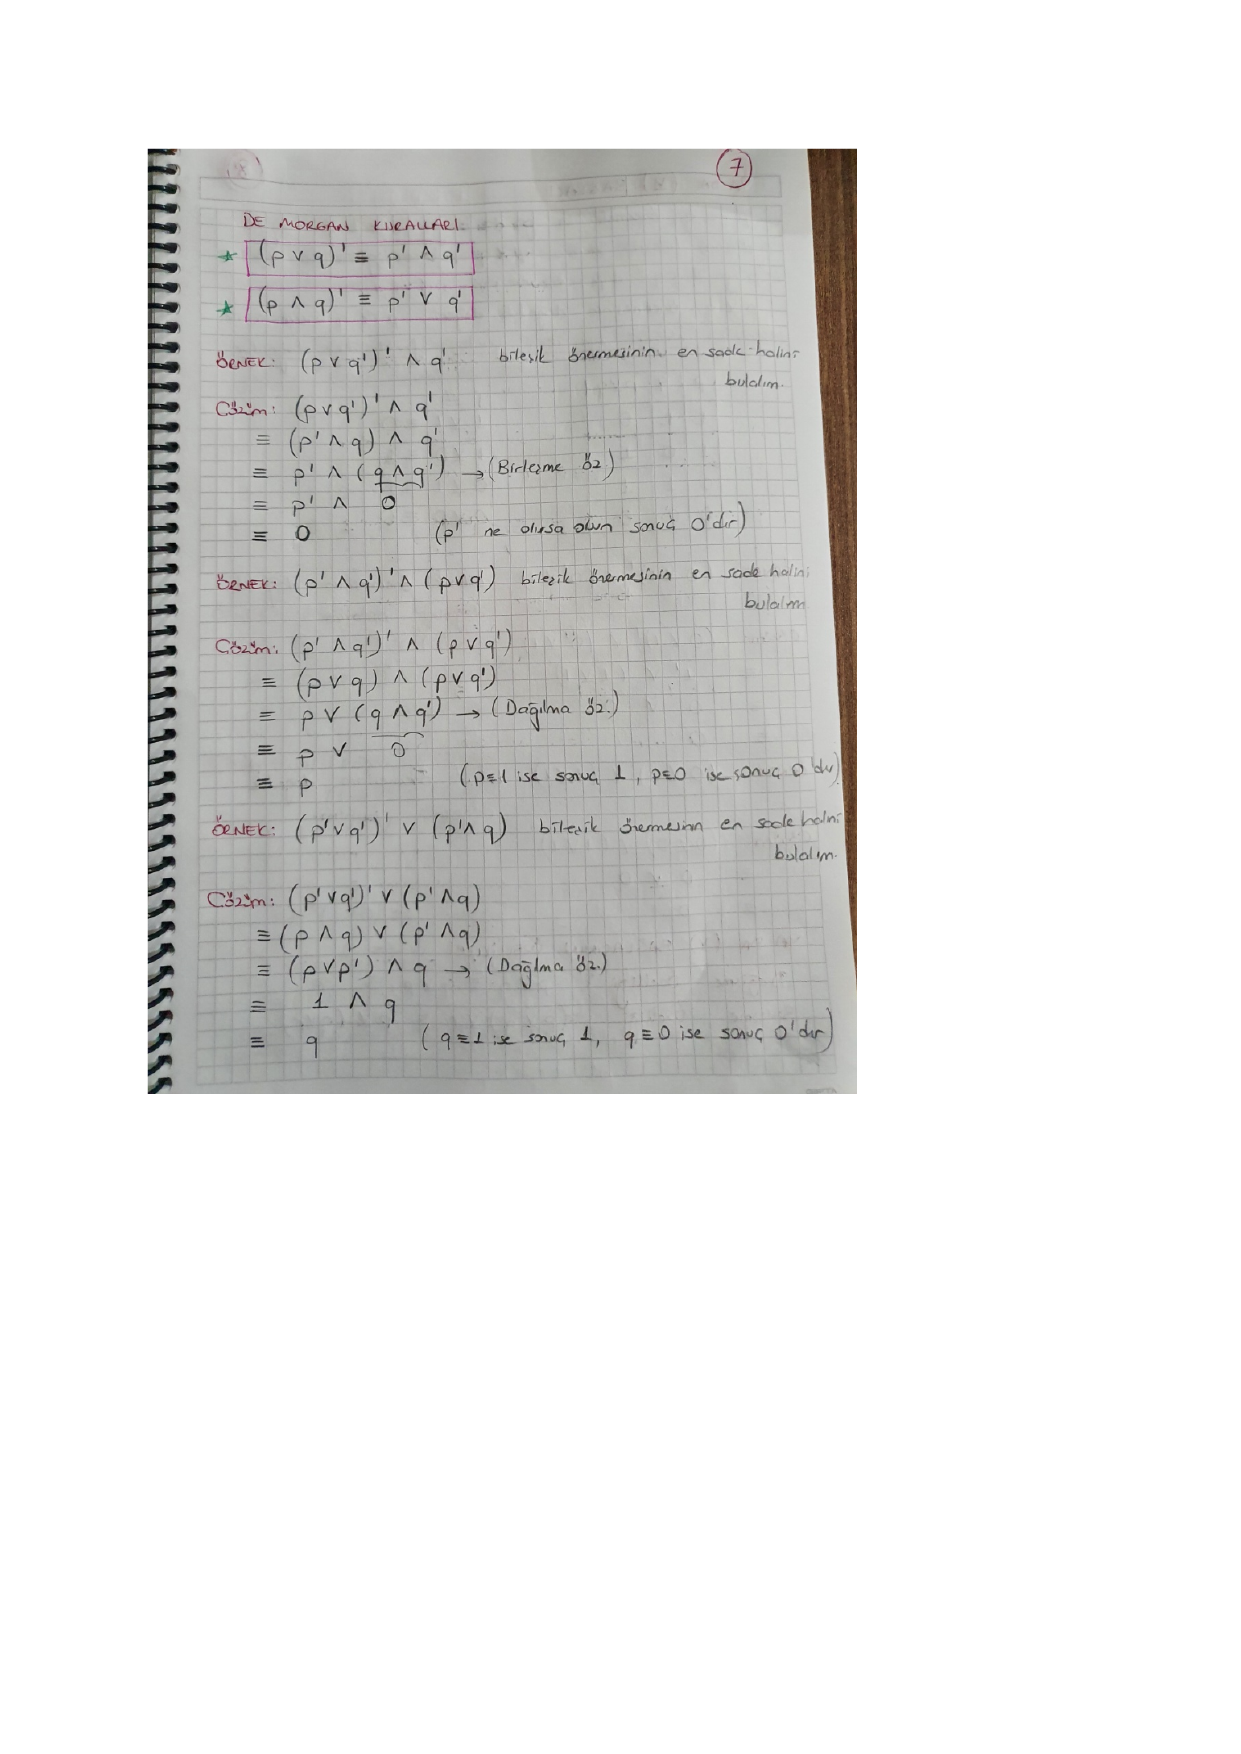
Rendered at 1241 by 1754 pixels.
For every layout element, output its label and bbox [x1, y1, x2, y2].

picture [148, 150, 857, 1093]
